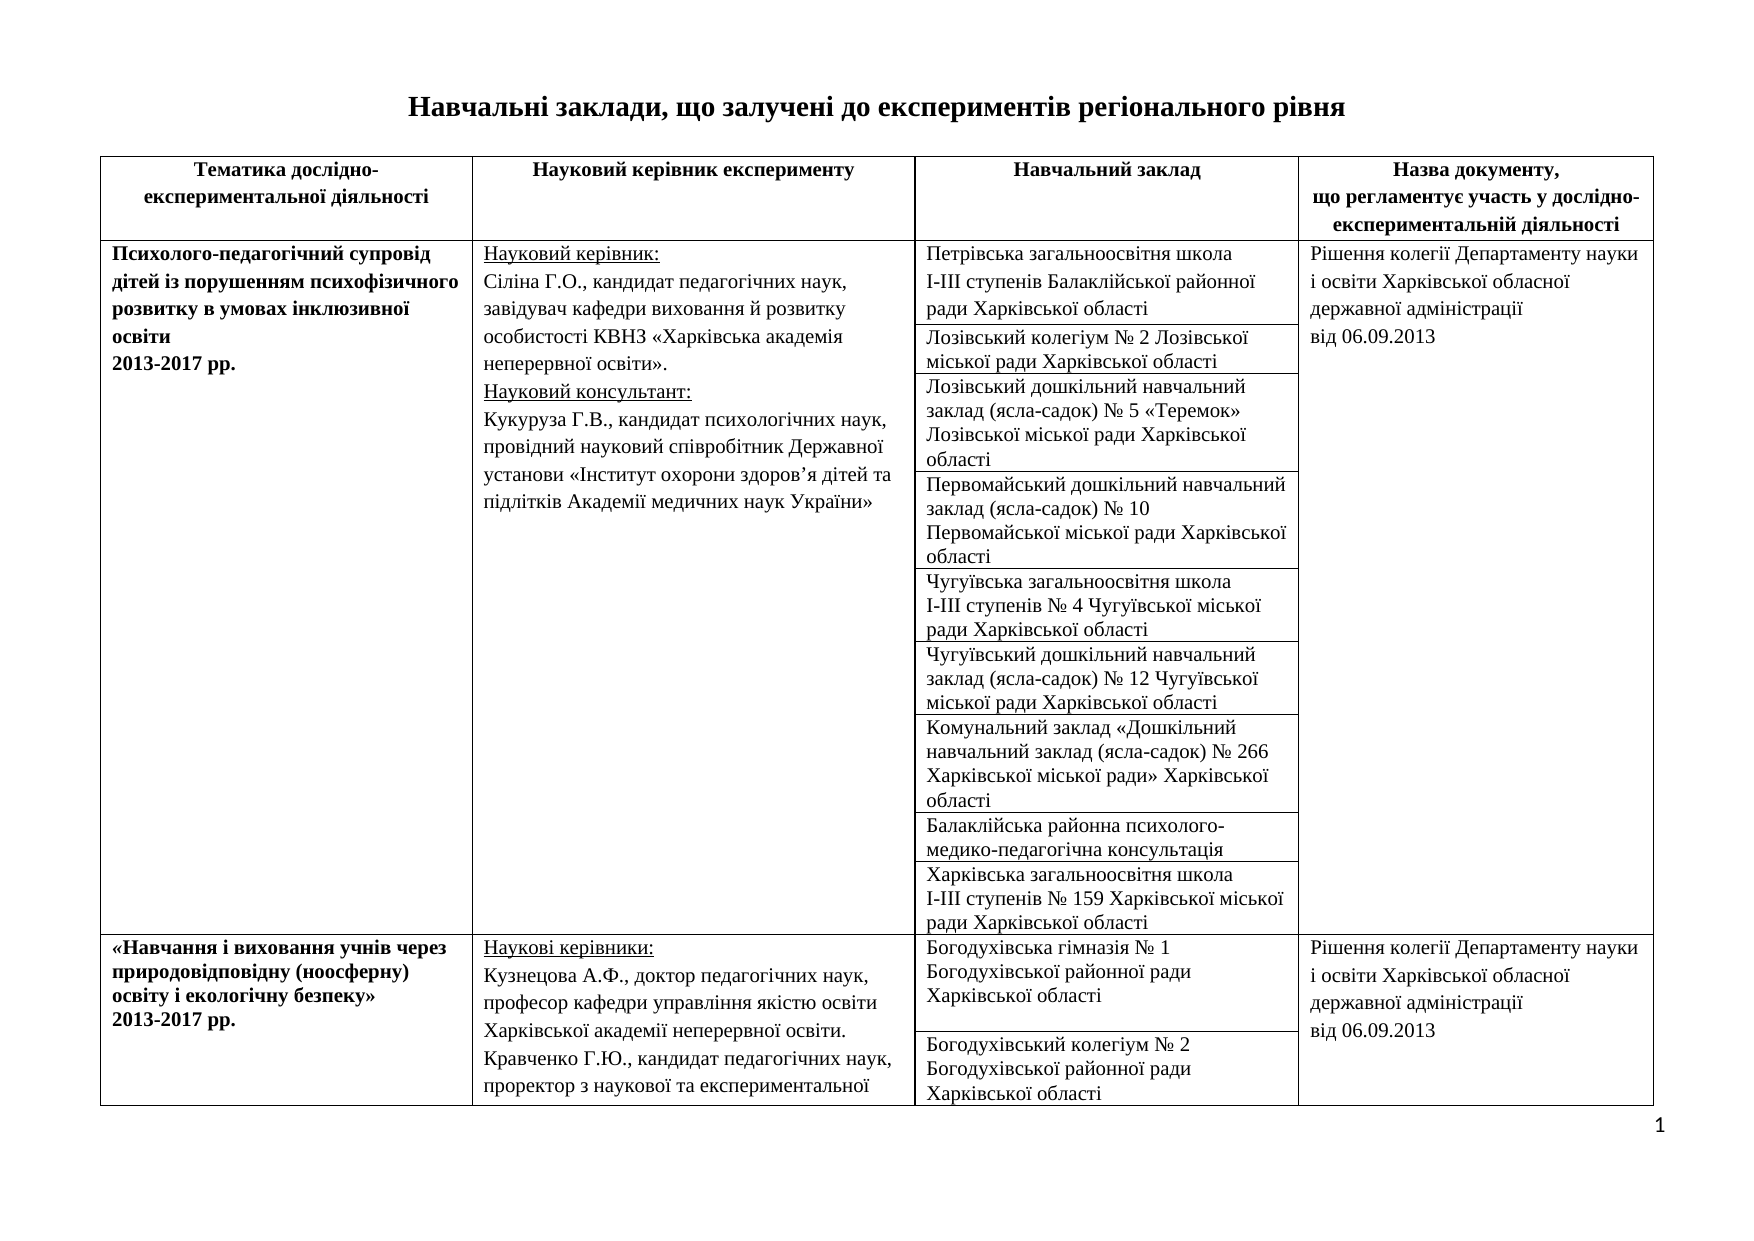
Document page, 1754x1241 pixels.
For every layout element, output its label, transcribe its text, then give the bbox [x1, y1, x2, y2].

table_header Навчальний заклад [916, 157, 1298, 240]
table_cell Комунальний заклад «Дошкільний навчальний заклад (ясла-садок) № 266 Харківської міської ради» Харківської області [916, 715, 1298, 812]
table_cell Богодухівська гімназія № 1 Богодухівської районної ради Харківської області [916, 935, 1298, 1031]
table_cell Богодухівський колегіум № 2 Богодухівської районної ради Харківської області [916, 1032, 1298, 1104]
table_header Назва документу, що регламентує участь у дослідно-експериментальній діяльності [1299, 157, 1653, 240]
table_cell Балаклійська районна психолого-медико-педагогічна консультація [916, 813, 1298, 861]
table_cell Наукові керівники: Кузнецова А.Ф., доктор педагогічних наук, професор кафедри управління якістю освіти Харківської академії неперервної освіти. Кравченко Г.Ю., кандидат педагогічних наук, проректор з наукової та експериментальної роботи КВНЗ «Харківська академія неперервної освіти». Наукові консультанти: Маслова Н.В., доктор психологических наук Российской академии естественных наук, Ноосферной академии науки и образования. Курмишев Г.В., доктор педагогічних наук, дійсний член Ноосферної академії науки і освіти. [473, 935, 914, 1104]
text Навчальні заклади, що залучені до експериментів регіонального рівня [89, 89, 1665, 122]
table_cell Первомайський дошкільний навчальний заклад (ясла-садок) № 10 Первомайської міської ради Харківської області [916, 472, 1298, 568]
table_header Науковий керівник експерименту [473, 157, 914, 240]
table_header Тематика дослідно-експериментальної діяльності [101, 157, 472, 240]
table_cell Рішення колегії Департаменту науки і освіти Харківської обласної державної адміністрації від 06.09.2013 [1299, 241, 1653, 934]
table_cell Петрівська загальноосвітня школа І-ІІІ ступенів Балаклійської районної ради Харківської області [916, 241, 1298, 324]
table_cell Чугуївська загальноосвітня школа І-ІІІ ступенів № 4 Чугуївської міської ради Харківської області [916, 569, 1298, 641]
table_cell Чугуївський дошкільний навчальний заклад (ясла-садок) № 12 Чугуївської міської ради Харківської області [916, 642, 1298, 714]
table_cell Психолого-педагогічний супровід дітей із порушенням психофізичного розвитку в умовах інклюзивної освіти 2013-2017 рр. [101, 241, 472, 934]
table_cell Науковий керівник: Сіліна Г.О., кандидат педагогічних наук, завідувач кафедри виховання й розвитку особистості КВНЗ «Харківська академія неперервної освіти». Науковий консультант: Кукуруза Г.В., кандидат психологічних наук, провідний науковий співробітник Державної установи «Інститут охорони здоров’я дітей та підлітків Академії медичних наук України» [473, 241, 914, 934]
table_cell Харківська загальноосвітня школа І-ІІІ ступенів № 159 Харківської міської ради Харківської області [916, 862, 1298, 934]
table_cell Лозівський дошкільний навчальний заклад (ясла-садок) № 5 «Теремок» Лозівської міської ради Харківської області [916, 374, 1298, 471]
table_cell «Навчання і виховання учнів через природовідповідну (ноосферну) освіту і екологічну безпеку» 2013-2017 рр. [101, 935, 472, 1104]
table_cell Рішення колегії Департаменту науки і освіти Харківської обласної державної адміністрації від 06.09.2013 [1299, 935, 1653, 1104]
table_cell Лозівський колегіум № 2 Лозівської міської ради Харківської області [916, 325, 1298, 373]
